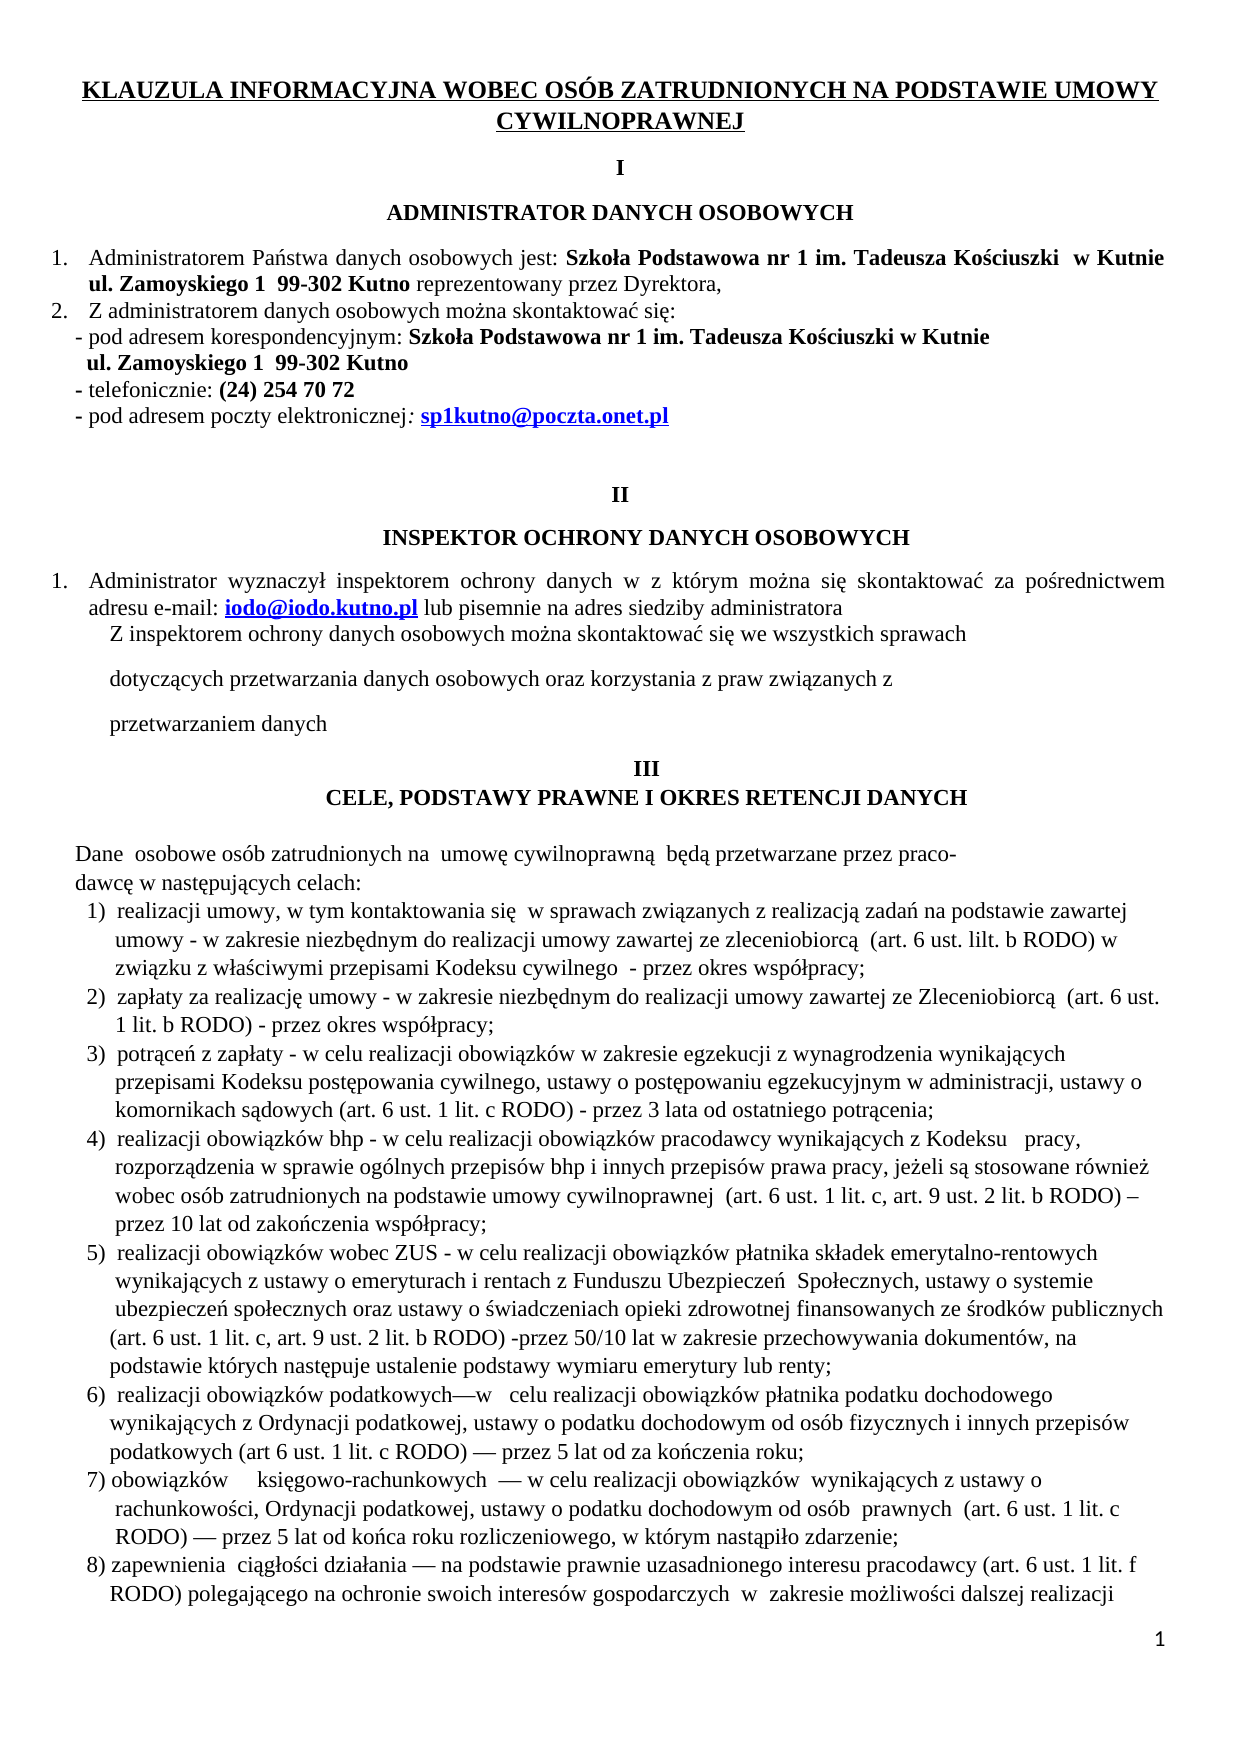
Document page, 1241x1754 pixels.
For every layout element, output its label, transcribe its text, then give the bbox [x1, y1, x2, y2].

text rozporządzenia w sprawie ogólnych przepisów bhp i innych przepisów prawa pracy, jeżeli są stosowane również [75, 1153, 1165, 1180]
text 2) zapłaty za realizację umowy - w zakresie niezbędnym do realizacji umowy zawartej ze Zleceniobiorcą (art. 6 ust. [75, 983, 1165, 1009]
text dawcę w następujących celach: [75, 869, 1165, 895]
text 8) zapewnienia ciągłości działania — na podstawie prawnie uzasadnionego interesu pracodawcy (art. 6 ust. 1 lit. f [75, 1551, 1165, 1578]
text ul. Zamoyskiego 1 99-302 Kutno [75, 349, 1165, 376]
text RODO) — przez 5 lat od końca roku rozliczeniowego, w którym nastąpiło zdarzenie; [75, 1523, 1165, 1549]
text 1) realizacji umowy, w tym kontaktowania się w sprawach związanych z realizacją zadań na podstawie zawartej [75, 897, 1165, 924]
text 1 lit. b RODO) - przez okres współpracy; [75, 1011, 1165, 1037]
text 4) realizacji obowiązków bhp - w celu realizacji obowiązków pracodawcy wynikających z Kodeksu pracy, [75, 1125, 1165, 1151]
text ADMINISTRATOR DANYCH OSOBOWYCH [75, 199, 1165, 225]
text CELE, PODSTAWY PRAWNE I OKRES RETENCJI DANYCH [128, 784, 1165, 810]
text RODO) polegającego na ochronie swoich interesów gospodarczych w zakresie możliwości dalszej realizacji [75, 1580, 1165, 1606]
text wobec osób zatrudnionych na podstawie umowy cywilnoprawnej (art. 6 ust. 1 lit. c, art. 9 ust. 2 lit. b RODO) – [75, 1182, 1165, 1208]
text I [75, 154, 1165, 180]
list Administrator wyznaczył inspektorem ochrony danych w z którym można się skontaktować za pośrednictwem adresu e-mail: iodo@iodo.kutno.pl lub pisemnie na adres siedziby administratora [51, 567, 1165, 620]
text - telefonicznie: (24) 254 70 72 [75, 376, 1165, 402]
text związku z właściwymi przepisami Kodeksu cywilnego - przez okres współpracy; [75, 954, 1165, 981]
list Administratorem Państwa danych osobowych jest: Szkoła Podstawowa nr 1 im. Tadeusza Kościuszki w Kutnie ul. Zamoyskiego 1 99-302 Kutno reprezentowany przez Dyrektora, [51, 244, 1165, 297]
list Z administratorem danych osobowych można skontaktować się: [51, 297, 1165, 323]
text przez 10 lat od zakończenia współpracy; [75, 1210, 1165, 1237]
text wynikających z ustawy o emeryturach i rentach z Funduszu Ubezpieczeń Społecznych, ustawy o systemie [75, 1267, 1165, 1293]
text 7) obowiązków księgowo-rachunkowych — w celu realizacji obowiązków wynikających z ustawy o [75, 1466, 1165, 1492]
text 3) potrąceń z zapłaty - w celu realizacji obowiązków w zakresie egzekucji z wynagrodzenia wynikających [75, 1039, 1165, 1066]
text ubezpieczeń społecznych oraz ustawy o świadczeniach opieki zdrowotnej finansowanych ze środków publicznych [75, 1296, 1165, 1322]
text INSPEKTOR OCHRONY DANYCH OSOBOWYCH [127, 524, 1165, 551]
text - pod adresem poczty elektronicznej: sp1kutno@poczta.onet.pl [75, 402, 1165, 428]
text przepisami Kodeksu postępowania cywilnego, ustawy o postępowaniu egzekucyjnym w administracji, ustawy o [75, 1068, 1165, 1094]
text rachunkowości, Ordynacji podatkowej, ustawy o podatku dochodowym od osób prawnych (art. 6 ust. 1 lit. c [75, 1494, 1165, 1521]
text wynikających z Ordynacji podatkowej, ustawy o podatku dochodowym od osób fizycznych i innych przepisów [75, 1409, 1165, 1436]
text przetwarzaniem danych [75, 710, 1165, 736]
text podstawie których następuje ustalenie podstawy wymiaru emerytury lub renty; [75, 1352, 1165, 1379]
text - pod adresem korespondencyjnym: Szkoła Podstawowa nr 1 im. Tadeusza Kościuszki w Kutnie [75, 323, 1165, 349]
text komornikach sądowych (art. 6 ust. 1 lit. c RODO) - przez 3 lata od ostatniego potrącenia; [75, 1096, 1165, 1123]
text Z inspektorem ochrony danych osobowych można skontaktować się we wszystkich sprawach [75, 620, 1165, 646]
text Dane osobowe osób zatrudnionych na umowę cywilnoprawną będą przetwarzane przez praco- [75, 841, 1165, 867]
text 6) realizacji obowiązków podatkowych—w celu realizacji obowiązków płatnika podatku dochodowego [75, 1381, 1165, 1407]
text dotyczących przetwarzania danych osobowych oraz korzystania z praw związanych z [75, 665, 1165, 691]
text 5) realizacji obowiązków wobec ZUS - w celu realizacji obowiązków płatnika składek emerytalno-rentowych [75, 1239, 1165, 1265]
text KLAUZULA INFORMACYJNA WOBEC OSÓB ZATRUDNIONYCH NA PODSTAWIE UMOWY CYWILNOPRAWNEJ [75, 75, 1165, 135]
text podatkowych (art 6 ust. 1 lit. c RODO) — przez 5 lat od za kończenia roku; [75, 1438, 1165, 1464]
text umowy - w zakresie niezbędnym do realizacji umowy zawartej ze zleceniobiorcą (art. 6 ust. lilt. b RODO) w [75, 926, 1165, 952]
text III [128, 755, 1165, 782]
text II [75, 481, 1165, 507]
text (art. 6 ust. 1 lit. c, art. 9 ust. 2 lit. b RODO) -przez 50/10 lat w zakresie przechowywania dokumentów, na [75, 1324, 1165, 1350]
